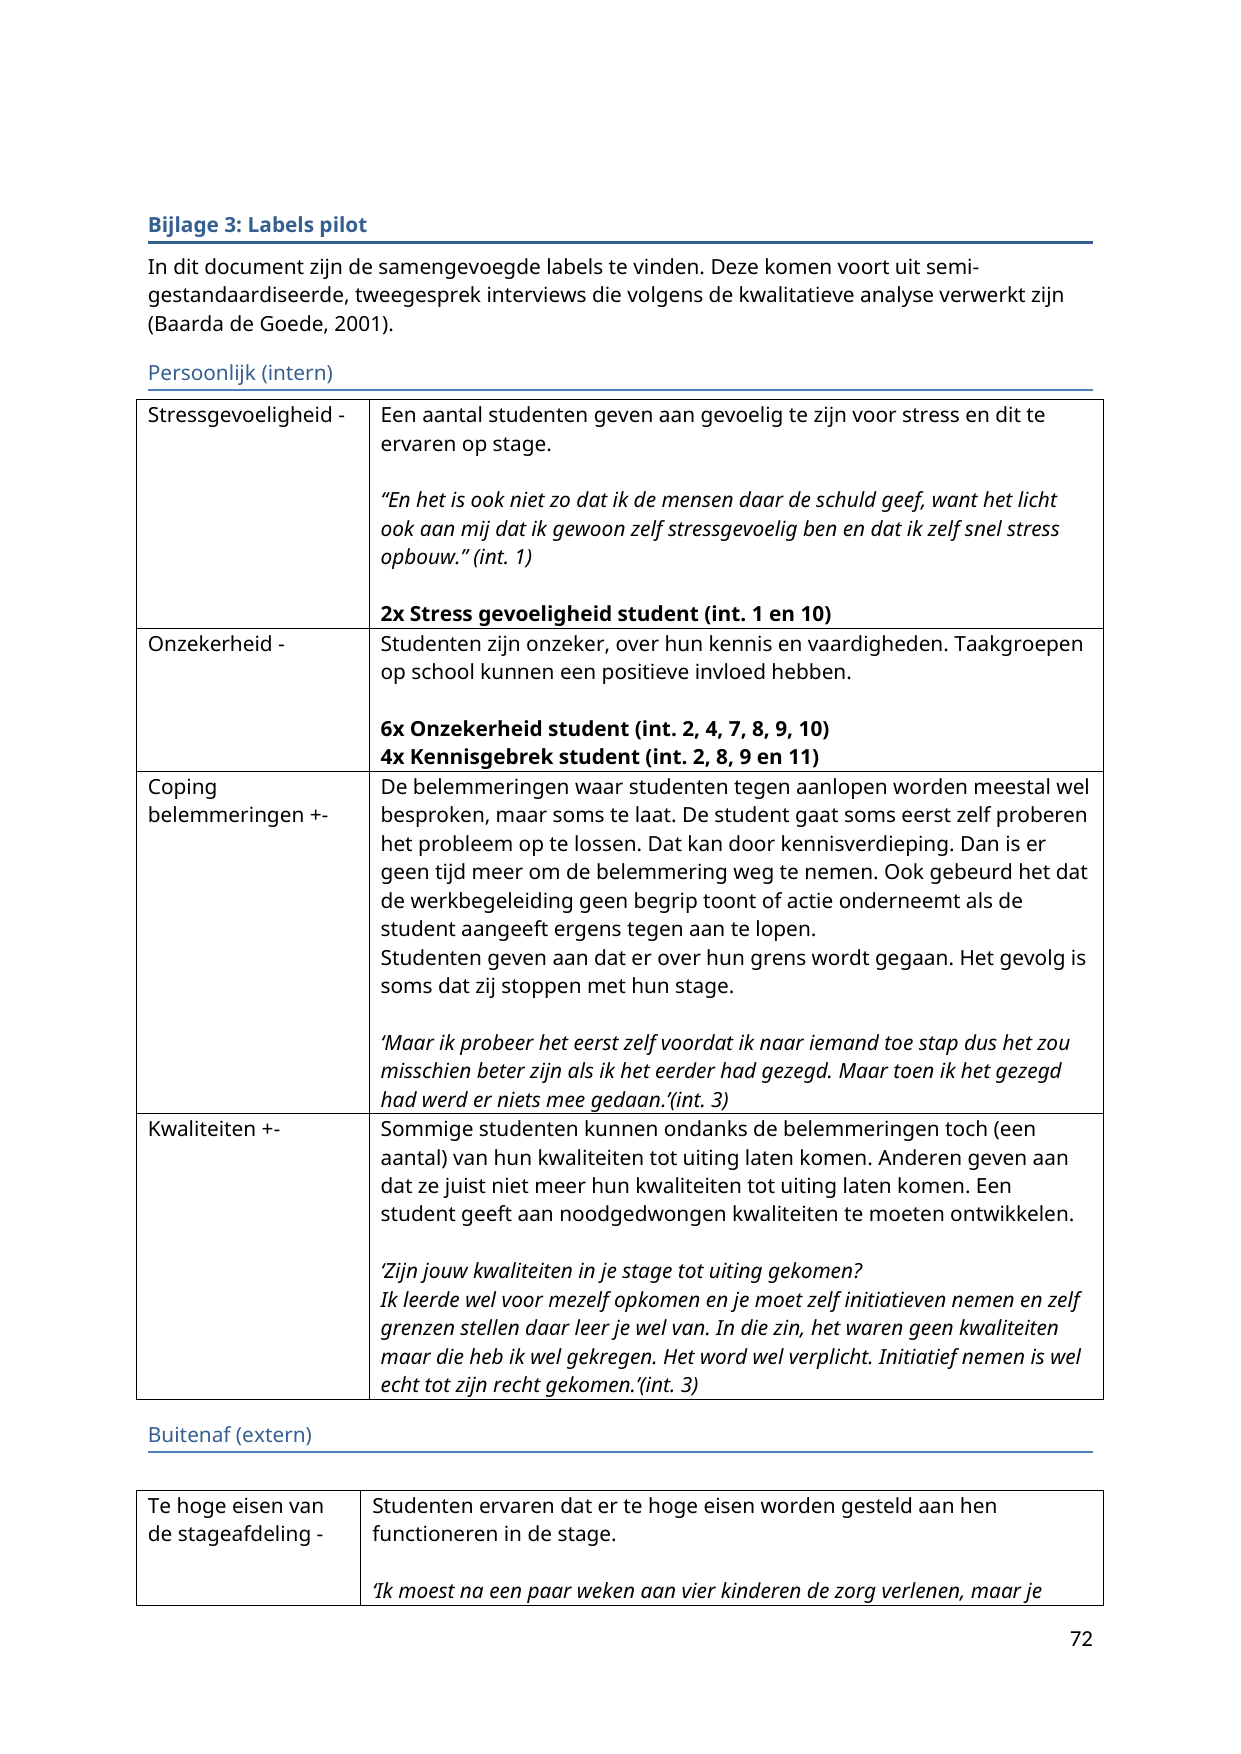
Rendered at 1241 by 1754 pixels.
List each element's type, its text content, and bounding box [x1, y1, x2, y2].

subtitle Bijlage 3: Labels pilot [148, 210, 1093, 241]
table_cell Coping belemmeringen +- [137, 772, 369, 1113]
table_cell De belemmeringen waar studenten tegen aanlopen worden meestal wel besproken, maar soms te laat. De student gaat soms eerst zelf proberen het probleem op te lossen. Dat kan door kennisverdieping. Dan is er geen tijd meer om de belemmering weg te nemen. Ook gebeurd het dat de werkbegeleiding geen begrip toont of actie onderneemt als de student aangeeft ergens tegen aan te lopen. Studenten geven aan dat er over hun grens wordt gegaan. Het gevolg is soms dat zij stoppen met hun stage. ‘Maar ik probeer het eerst zelf voordat ik naar iemand toe stap dus het zou misschien beter zijn als ik het eerder had gezegd. Maar toen ik het gezegd had werd er niets mee gedaan.’(int. 3) [370, 772, 1103, 1113]
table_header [137, 1491, 360, 1605]
table_header Een aantal studenten geven aan gevoelig te zijn voor stress en dit te ervaren op stage. “En het is ook niet zo dat ik de mensen daar de schuld geef, want het licht ook aan mij dat ik gewoon zelf stressgevoelig ben en dat ik zelf snel stress opbouw.” (int. 1) 2x Stress gevoeligheid student (int. 1 en 10) [370, 400, 1103, 628]
table_cell Onzekerheid - [137, 629, 369, 771]
table_header Stressgevoeligheid - [137, 400, 369, 628]
table_cell Kwaliteiten +- [137, 1114, 369, 1399]
subtitle Buitenaf (extern) [148, 1421, 1093, 1451]
subtitle Persoonlijk (intern) [148, 358, 1093, 389]
text In dit document zijn de samengevoegde labels te vinden. Deze komen voort uit semi-gestandaardiseerde, tweegesprek interviews die volgens de kwalitatieve analyse verwerkt zijn (Baarda de Goede, 2001). [148, 252, 1093, 337]
table_cell Studenten zijn onzeker, over hun kennis en vaardigheden. Taakgroepen op school kunnen een positieve invloed hebben. 6x Onzekerheid student (int. 2, 4, 7, 8, 9, 10) 4x Kennisgebrek student (int. 2, 8, 9 en 11) [370, 629, 1103, 771]
table_cell Sommige studenten kunnen ondanks de belemmeringen toch (een aantal) van hun kwaliteiten tot uiting laten komen. Anderen geven aan dat ze juist niet meer hun kwaliteiten tot uiting laten komen. Een student geeft aan noodgedwongen kwaliteiten te moeten ontwikkelen. ‘Zijn jouw kwaliteiten in je stage tot uiting gekomen? Ik leerde wel voor mezelf opkomen en je moet zelf initiatieven nemen en zelf grenzen stellen daar leer je wel van. In die zin, het waren geen kwaliteiten maar die heb ik wel gekregen. Het word wel verplicht. Initiatief nemen is wel echt tot zijn recht gekomen.’(int. 3) [370, 1114, 1103, 1399]
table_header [361, 1491, 1103, 1605]
